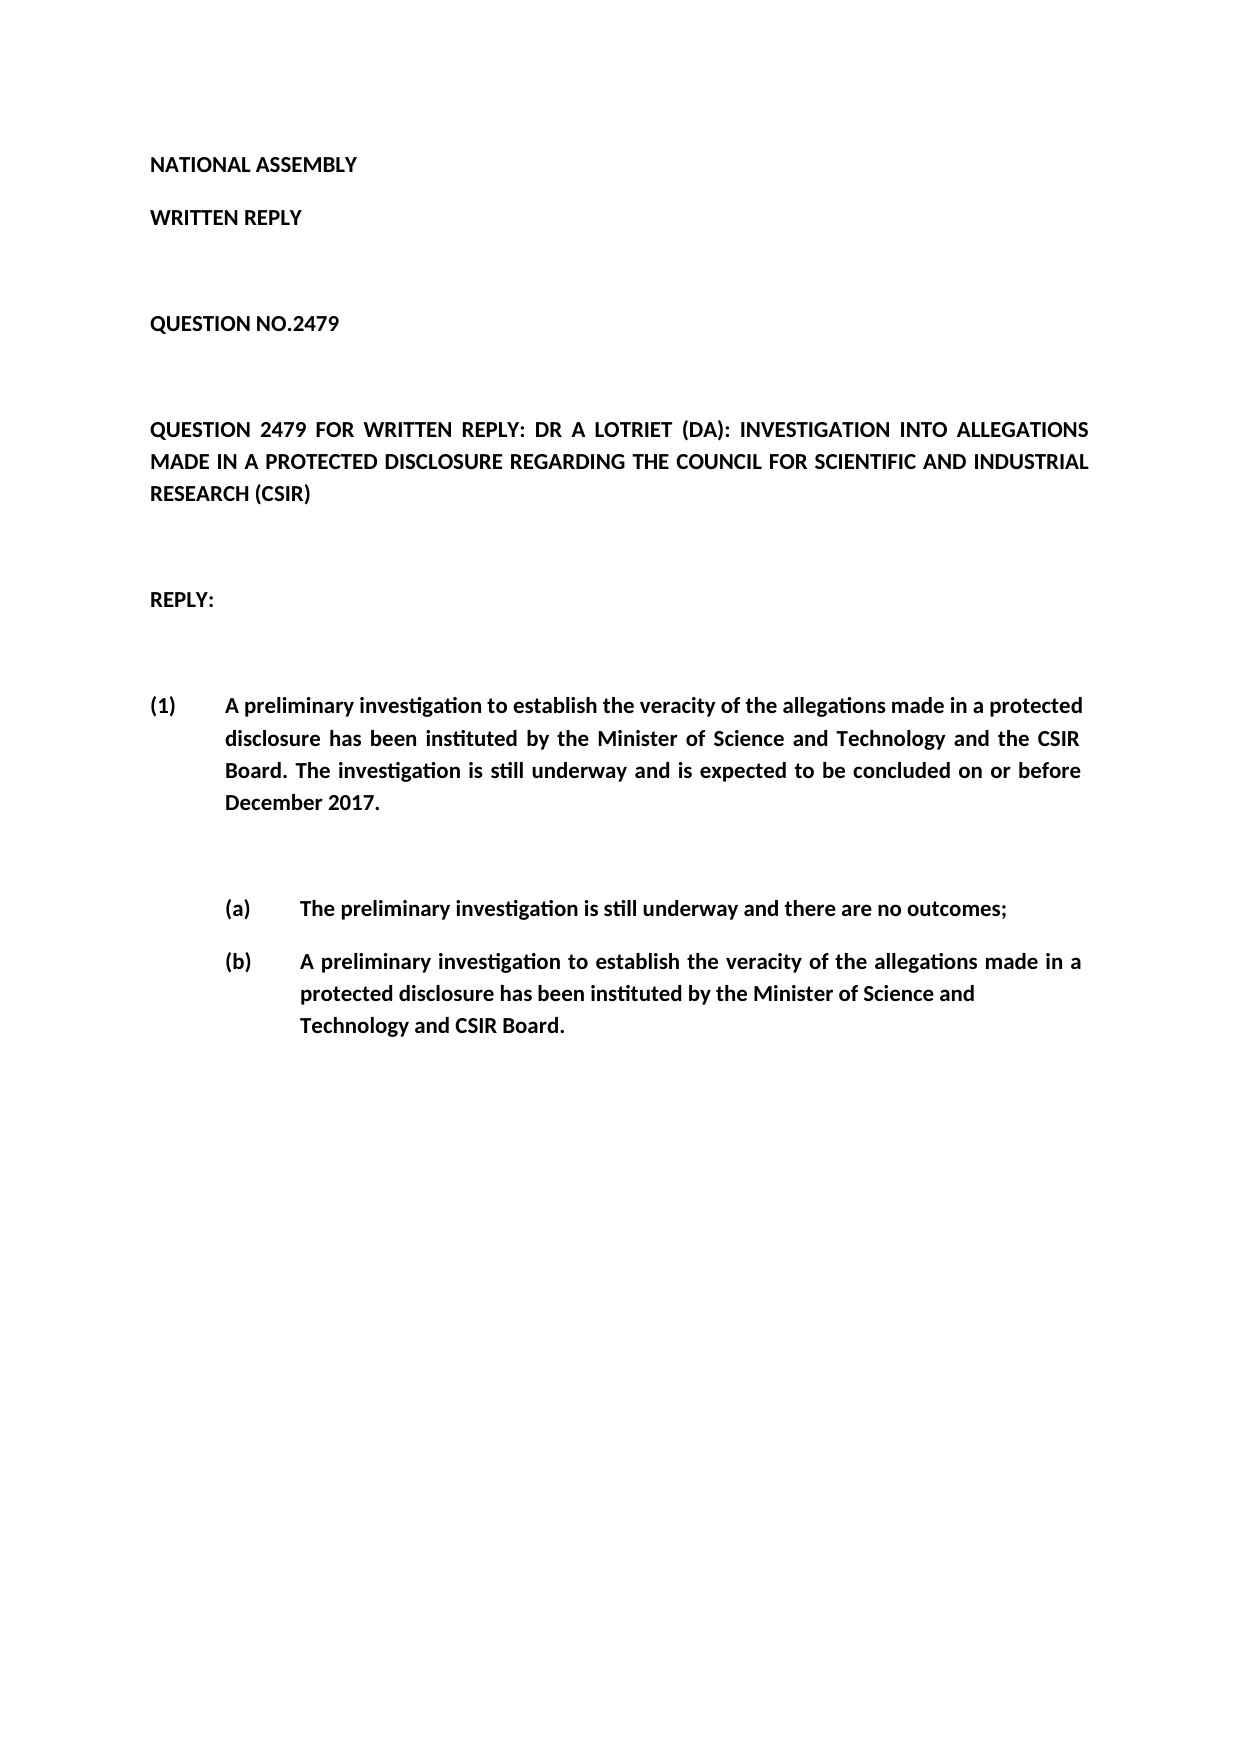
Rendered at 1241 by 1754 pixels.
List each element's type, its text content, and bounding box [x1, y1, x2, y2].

text (b) A preliminary investigation to establish the veracity of the allegations made in a protected disclosure has been instituted by the Minister of Science and Technology and CSIR Board. [150, 947, 1090, 1039]
text QUESTION NO.2479 [150, 309, 1090, 337]
text QUESTION 2479 FOR WRITTEN REPLY: DR A LOTRIET (DA): INVESTIGATION INTO ALLEGATIONS MADE IN A PROTECTED DISCLOSURE REGARDING THE COUNCIL FOR SCIENTIFIC AND INDUSTRIAL RESEARCH (CSIR) [150, 415, 1090, 507]
text (1) A preliminary investigation to establish the veracity of the allegations made in a protected disclosure has been instituted by the Minister of Science and Technology and the CSIR Board. The investigation is still underway and is expected to be concluded on or before December 2017. [150, 692, 1090, 816]
text (a) The preliminary investigation is still underway and there are no outcomes; [150, 894, 1090, 922]
text NATIONAL ASSEMBLY [150, 150, 1090, 178]
text REPLY: [150, 586, 1090, 613]
text WRITTEN REPLY [150, 203, 1090, 231]
